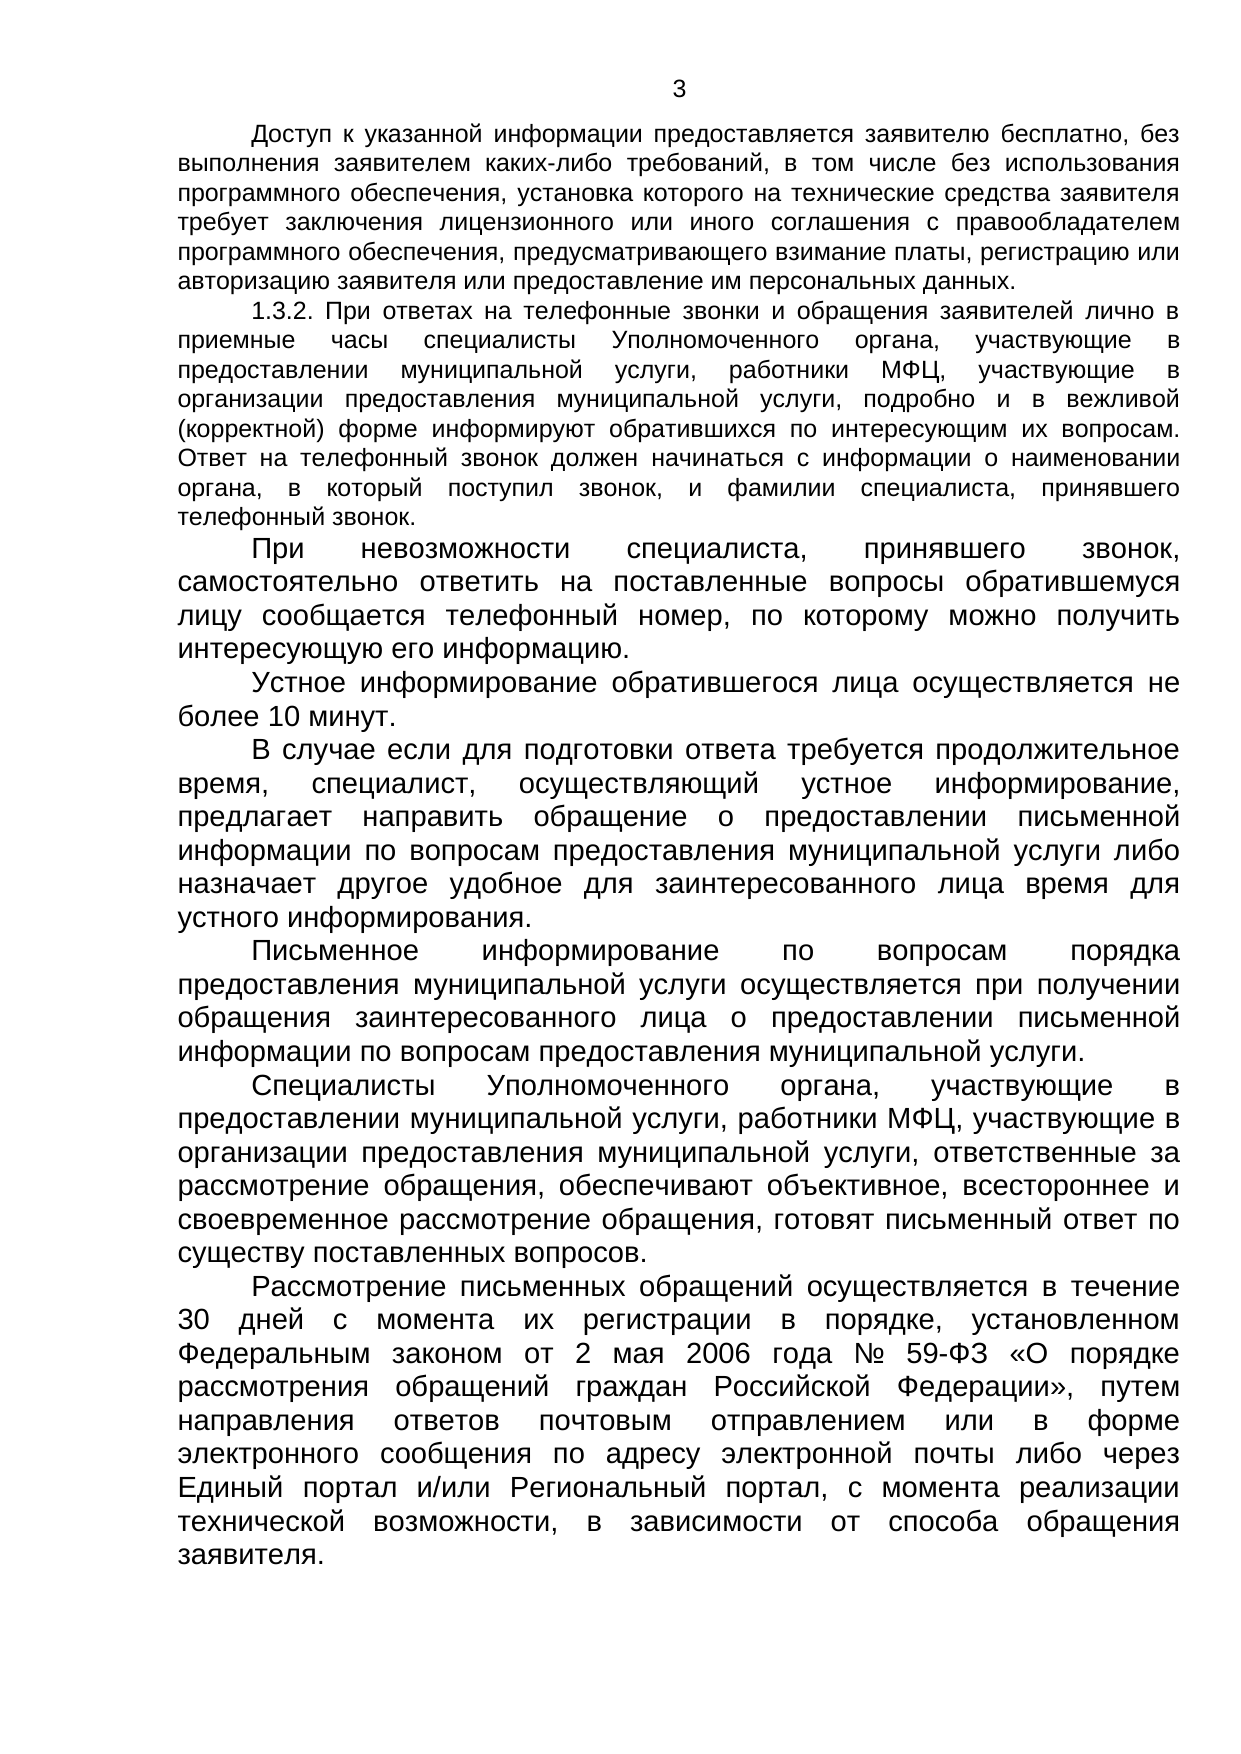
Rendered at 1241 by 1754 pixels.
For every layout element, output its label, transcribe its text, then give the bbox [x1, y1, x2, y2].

text Рассмотрение письменных обращений осуществляется в течение 30 дней с момента их регистрации в порядке, установленном Федеральным законом от 2 мая 2006 года № 59-ФЗ «О порядке рассмотрения обращений граждан Российской Федерации», путем направления ответов почтовым отправлением или в форме электронного сообщения по адресу электронной почты либо через Единый портал и/или Региональный портал, с момента реализации технической возможности, в зависимости от способа обращения заявителя. [177, 1269, 1181, 1571]
text Доступ к указанной информации предоставляется заявителю бесплатно, без выполнения заявителем каких-либо требований, в том числе без использования программного обеспечения, установка которого на технические средства заявителя требует заключения лицензионного или иного соглашения с правообладателем программного обеспечения, предусматривающего взимание платы, регистрацию или авторизацию заявителя или предоставление им персональных данных. [177, 118, 1181, 295]
text При невозможности специалиста, принявшего звонок, самостоятельно ответить на поставленные вопросы обратившемуся лицу сообщается телефонный номер, по которому можно получить интересующую его информацию. [177, 531, 1181, 665]
text Устное информирование обратившегося лица осуществляется не более 10 минут. [177, 665, 1181, 732]
text 1.3.2. При ответах на телефонные звонки и обращения заявителей лично в приемные часы специалисты Уполномоченного органа, участвующие в предоставлении муниципальной услуги, работники МФЦ, участвующие в организации предоставления муниципальной услуги, подробно и в вежливой (корректной) форме информируют обратившихся по интересующим их вопросам. Ответ на телефонный звонок должен начинаться с информации о наименовании органа, в который поступил звонок, и фамилии специалиста, принявшего телефонный звонок. [177, 295, 1181, 531]
text Письменное информирование по вопросам порядка предоставления муниципальной услуги осуществляется при получении обращения заинтересованного лица о предоставлении письменной информации по вопросам предоставления муниципальной услуги. [177, 933, 1181, 1067]
text Специалисты Уполномоченного органа, участвующие в предоставлении муниципальной услуги, работники МФЦ, участвующие в организации предоставления муниципальной услуги, ответственные за рассмотрение обращения, обеспечивают объективное, всестороннее и своевременное рассмотрение обращения, готовят письменный ответ по существу поставленных вопросов. [177, 1067, 1181, 1269]
text В случае если для подготовки ответа требуется продолжительное время, специалист, осуществляющий устное информирование, предлагает направить обращение о предоставлении письменной информации по вопросам предоставления муниципальной услуги либо назначает другое удобное для заинтересованного лица время для устного информирования. [177, 732, 1181, 933]
